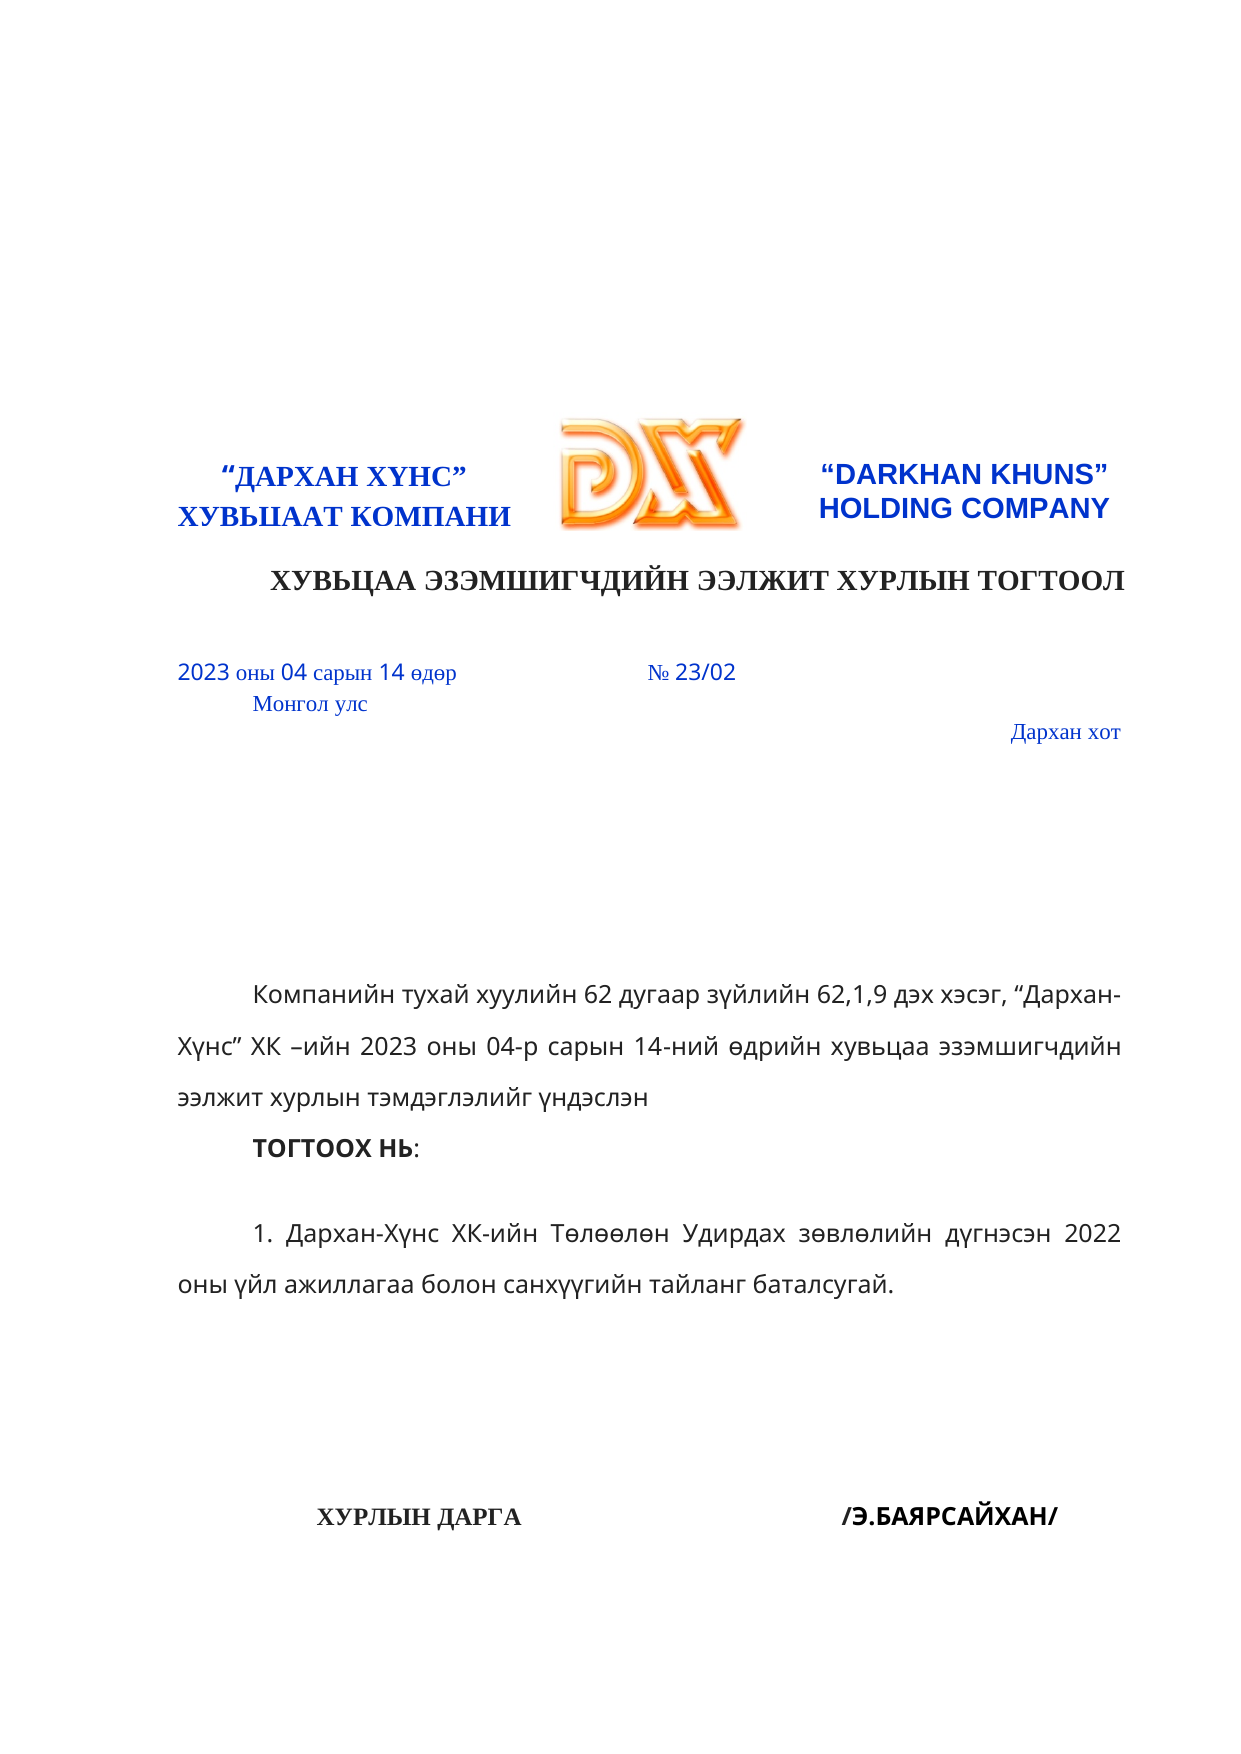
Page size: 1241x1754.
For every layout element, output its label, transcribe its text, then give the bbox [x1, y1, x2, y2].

text ХУРЛЫН ДАРГА /Э.БАЯРСАЙХАН/ [852, 1499, 1122, 1533]
text ХУРЛЫН ДАРГА /Э.БАЯРСАЙХАН/ [177, 1499, 431, 1533]
text 2023 оны 04 сарын 14 өдөр № 23/02 Монгол улс [177, 656, 1122, 718]
picture [553, 412, 747, 531]
text Дархан хот [852, 718, 1122, 745]
text Компанийн тухай хуулийн 62 дугаар зүйлийн 62,1,9 дэх хэсэг, “Дархан-Хүнс” ХК –ийн 2023 оны 04-р сарын 14-ний өдрийн хувьцаа эзэмшигчдийн ээлжит хурлын тэмдэглэлийг үндэслэн [177, 977, 1122, 1113]
text 1. Дархан-Хүнс ХК-ийн Төлөөлөн Удирдах зөвлөлийн дүгнэсэн 2022 оны үйл ажиллагаа болон санхүүгийн тайланг баталсугай. [177, 1215, 1122, 1301]
text ТОГТООХ НЬ: [177, 1130, 1122, 1164]
